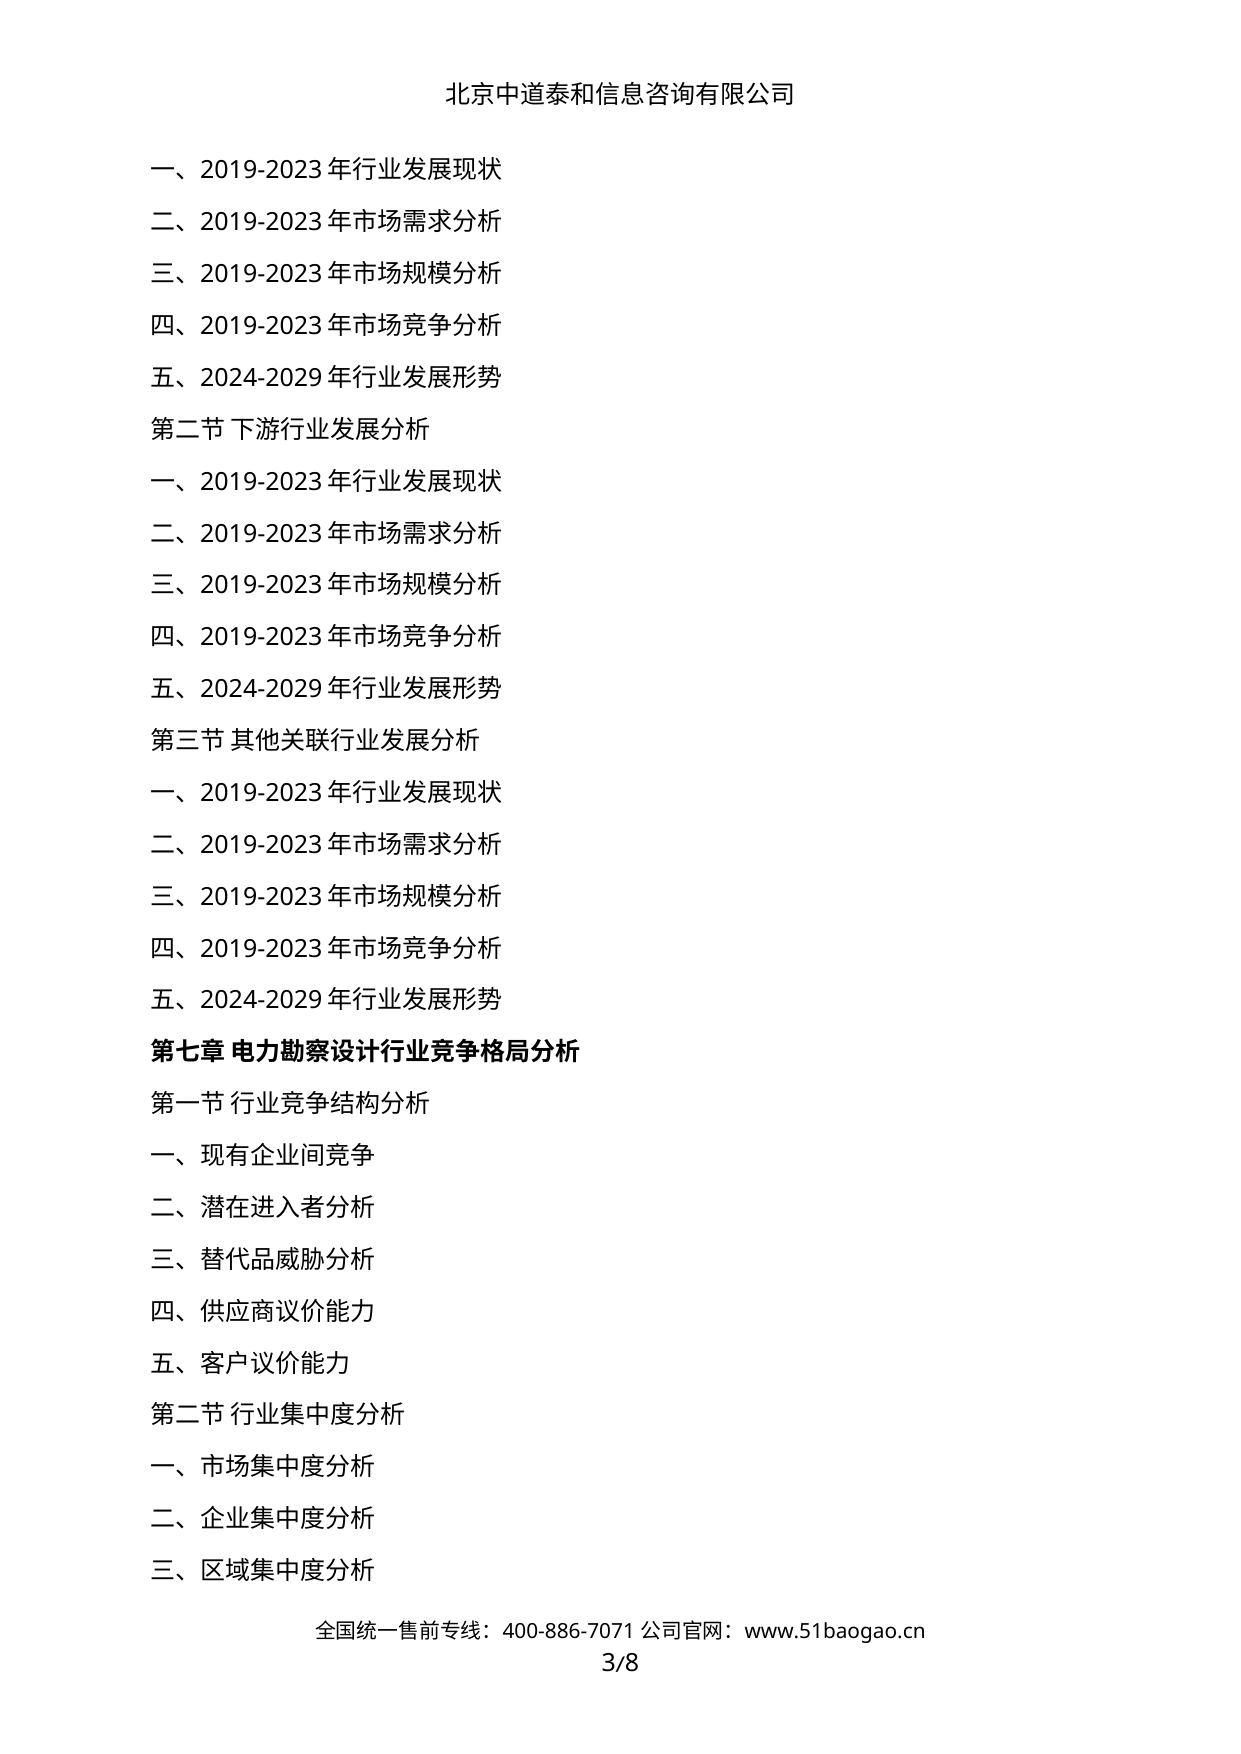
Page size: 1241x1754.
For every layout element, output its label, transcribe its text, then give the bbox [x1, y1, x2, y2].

text 第三节 其他关联行业发展分析 [150, 721, 1090, 757]
text 四、2019-2023年市场竞争分析 [150, 306, 1090, 342]
text 二、企业集中度分析 [150, 1499, 1090, 1535]
text 三、2019-2023年市场规模分析 [150, 876, 1090, 912]
text 四、2019-2023年市场竞争分析 [150, 928, 1090, 964]
text 四、供应商议价能力 [150, 1291, 1090, 1327]
text 四、2019-2023年市场竞争分析 [150, 617, 1090, 653]
text 三、2019-2023年市场规模分析 [150, 254, 1090, 290]
text 第二节 下游行业发展分析 [150, 409, 1090, 446]
text 二、潜在进入者分析 [150, 1187, 1090, 1224]
text 五、客户议价能力 [150, 1343, 1090, 1379]
text 五、2024-2029年行业发展形势 [150, 357, 1090, 394]
text 一、2019-2023年行业发展现状 [150, 772, 1090, 809]
text 第七章 电力勘察设计行业竞争格局分析 [150, 1032, 1090, 1068]
text 三、替代品威胁分析 [150, 1239, 1090, 1276]
text 二、2019-2023年市场需求分析 [150, 513, 1090, 549]
text 二、2019-2023年市场需求分析 [150, 202, 1090, 238]
text 一、2019-2023年行业发展现状 [150, 150, 1090, 186]
text 三、区域集中度分析 [150, 1551, 1090, 1587]
text 一、2019-2023年行业发展现状 [150, 461, 1090, 497]
text 三、2019-2023年市场规模分析 [150, 565, 1090, 601]
text 五、2024-2029年行业发展形势 [150, 669, 1090, 705]
text 第一节 行业竞争结构分析 [150, 1084, 1090, 1120]
text 二、2019-2023年市场需求分析 [150, 824, 1090, 861]
text 第二节 行业集中度分析 [150, 1395, 1090, 1431]
text 一、市场集中度分析 [150, 1447, 1090, 1483]
text 一、现有企业间竞争 [150, 1136, 1090, 1172]
text 五、2024-2029年行业发展形势 [150, 980, 1090, 1016]
